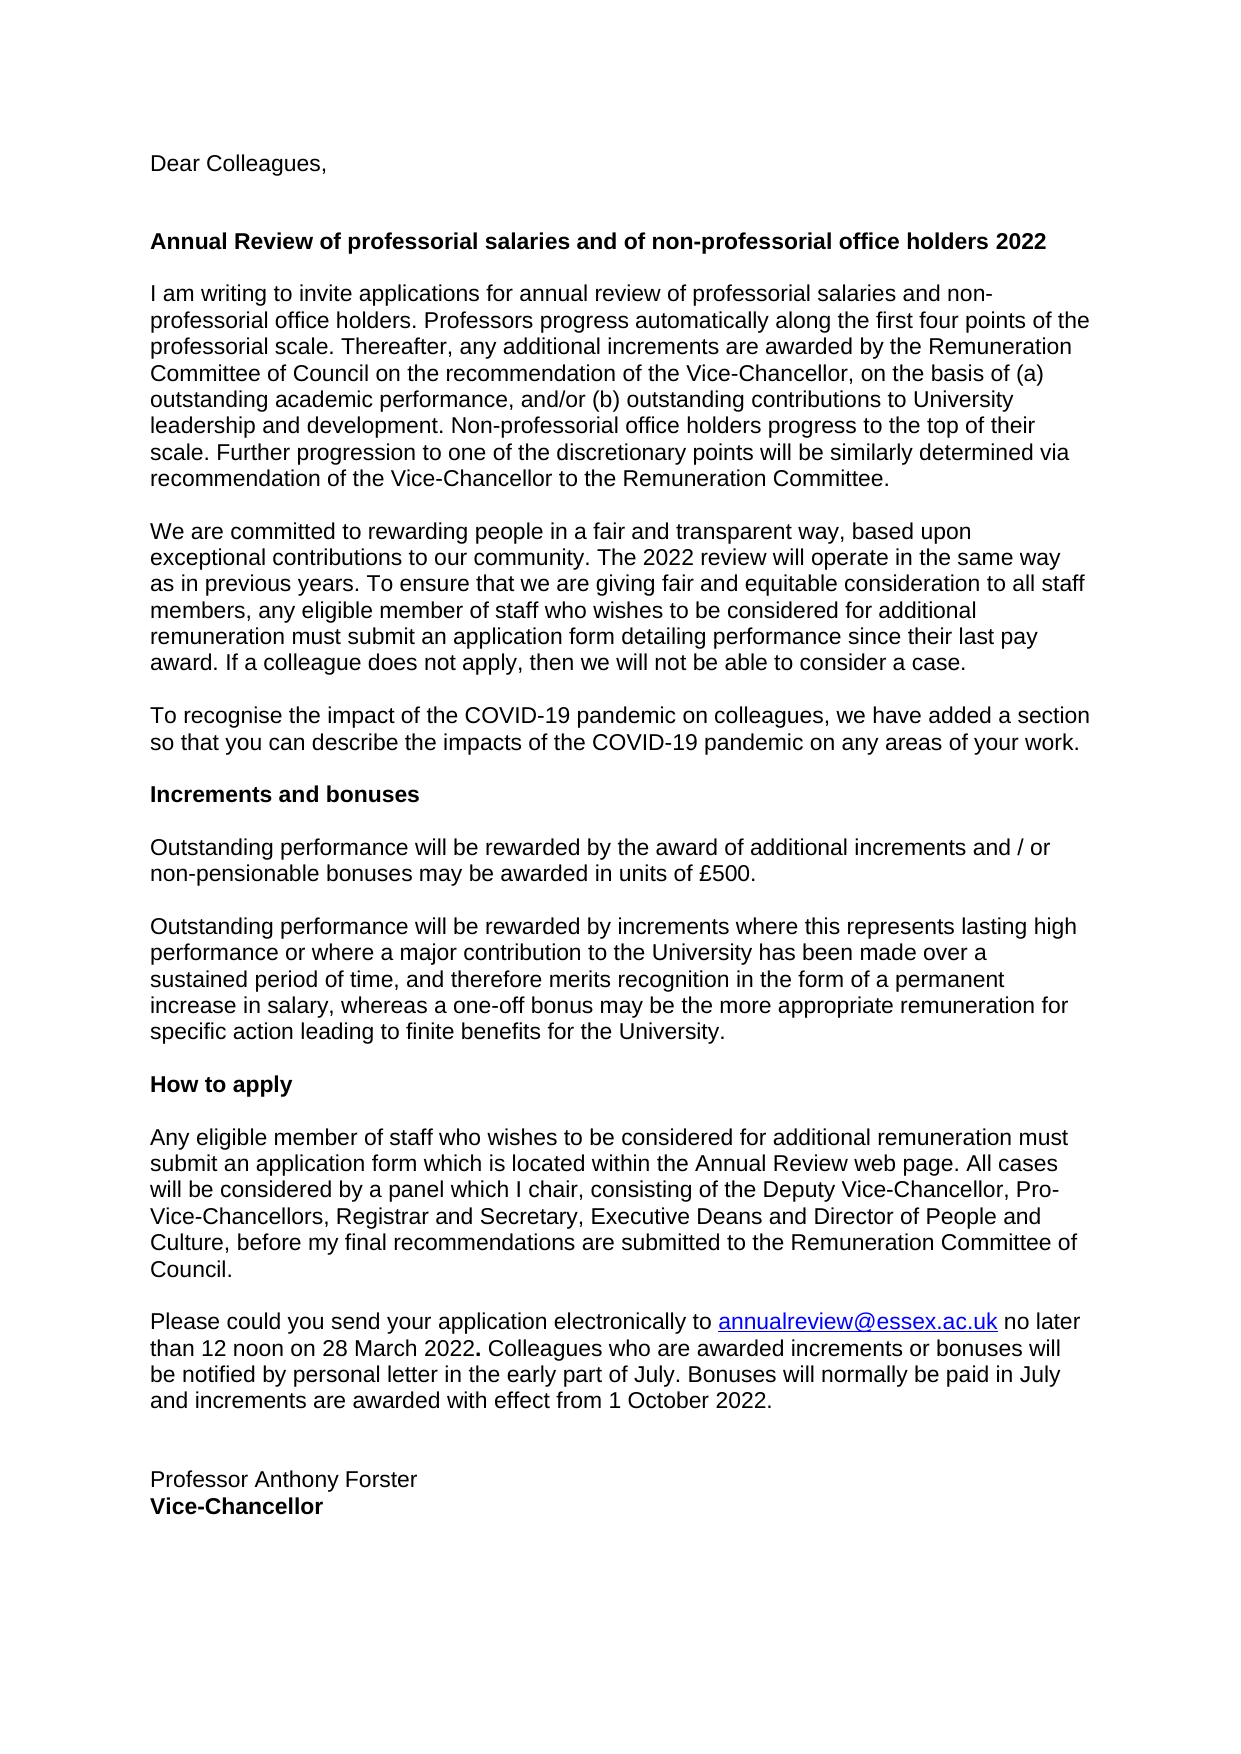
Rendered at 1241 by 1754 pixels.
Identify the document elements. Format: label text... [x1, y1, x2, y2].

text How to apply [150, 1071, 1090, 1097]
text Dear Colleagues, [150, 150, 1090, 176]
text Professor Anthony Forster Vice-Chancellor [150, 1466, 1090, 1519]
text Any eligible member of staff who wishes to be considered for additional remuneration must submit an application form which is located within the Annual Review web page. All cases will be considered by a panel which I chair, consisting of the Deputy Vice-Chancellor, Pro-Vice-Chancellors, Registrar and Secretary, Executive Deans and Director of People and Culture, before my final recommendations are submitted to the Remuneration Committee of Council. [150, 1124, 1090, 1282]
text Outstanding performance will be rewarded by the award of additional increments and / or non-pensionable bonuses may be awarded in units of £500. [150, 834, 1090, 887]
text Annual Review of professorial salaries and of non-professorial office holders 2022 [150, 228, 1090, 254]
text I am writing to invite applications for annual review of professorial salaries and non-professorial office holders. Professors progress automatically along the first four points of the professorial scale. Thereafter, any additional increments are awarded by the Remuneration Committee of Council on the recommendation of the Vice-Chancellor, on the basis of (a) outstanding academic performance, and/or (b) outstanding contributions to University leadership and development. Non-professorial office holders progress to the top of their scale. Further progression to one of the discretionary points will be similarly determined via recommendation of the Vice-Chancellor to the Remuneration Committee. [150, 280, 1090, 491]
text Increments and bonuses [150, 781, 1090, 807]
text We are committed to rewarding people in a fair and transparent way, based upon exceptional contributions to our community. The 2022 review will operate in the same way as in previous years. To ensure that we are giving fair and equitable consideration to all staff members, any eligible member of staff who wishes to be considered for additional remuneration must submit an application form detailing performance since their last pay award. If a colleague does not apply, then we will not be able to consider a case. [150, 518, 1090, 676]
text To recognise the impact of the COVID-19 pandemic on colleagues, we have added a section so that you can describe the impacts of the COVID-19 pandemic on any areas of your work. [150, 702, 1090, 755]
text Please could you send your application electronically to annualreview@essex.ac.uk no later than 12 noon on 28 March 2022. Colleagues who are awarded increments or bonuses will be notified by personal letter in the early part of July. Bonuses will normally be paid in July and increments are awarded with effect from 1 October 2022. [150, 1308, 1090, 1414]
text Outstanding performance will be rewarded by increments where this represents lasting high performance or where a major contribution to the University has been made over a sustained period of time, and therefore merits recognition in the form of a permanent increase in salary, whereas a one-off bonus may be the more appropriate remuneration for specific action leading to finite benefits for the University. [150, 913, 1090, 1045]
